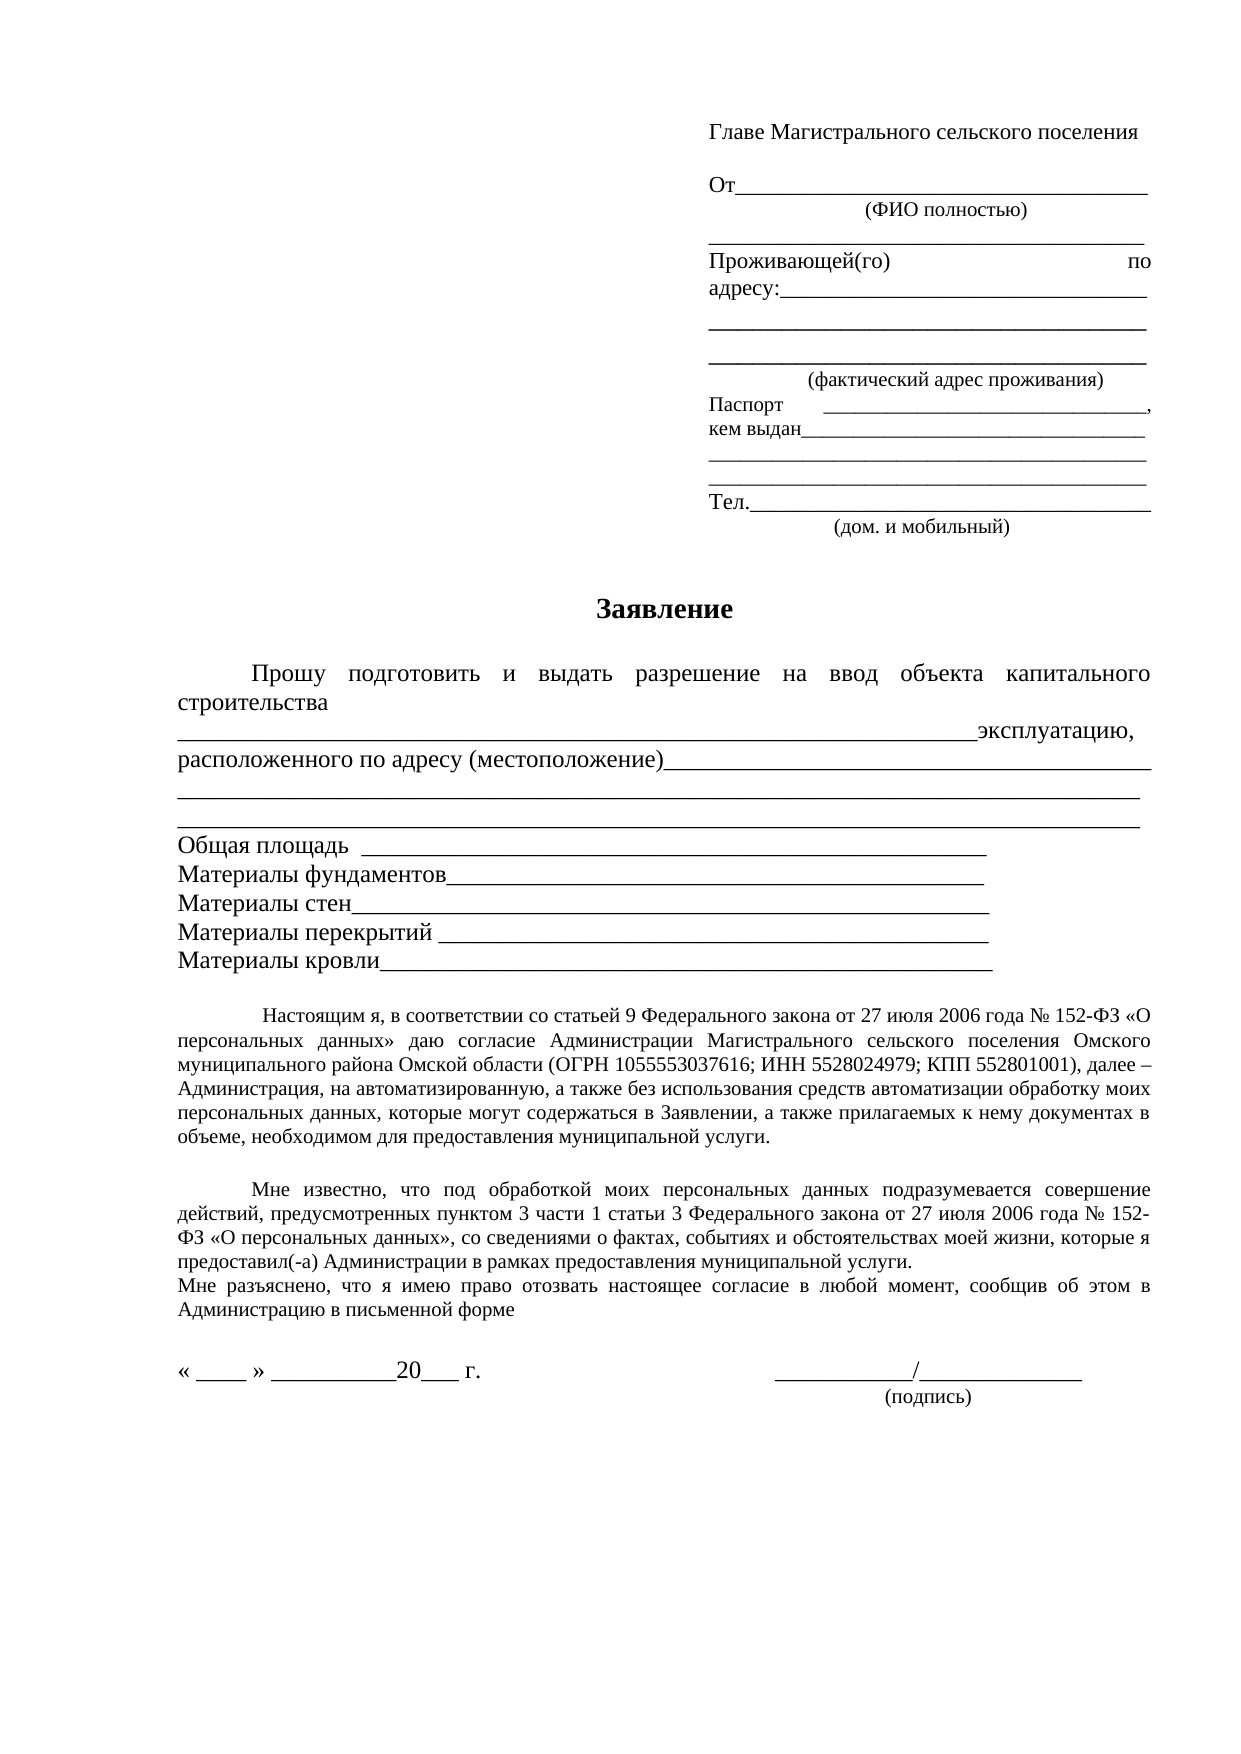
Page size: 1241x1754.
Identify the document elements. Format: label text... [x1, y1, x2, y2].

text Настоящим я, в соответствии со статьей 9 Федерального закона от 27 июля 2006 года № 152-ФЗ «О персональных данных» даю согласие Администрации Магистрального сельского поселения Омского муниципального района Омской области (ОГРН 1055553037616; ИНН 5528024979; КПП 552801001), далее – Администрация, на автоматизированную, а также без использования средств автоматизации обработку моих персональных данных, которые могут содержаться в Заявлении, а также прилагаемых к нему документах в объеме, необходимом для предоставления муниципальной услуги. [177, 1003, 1152, 1148]
text От____________________________________ [709, 171, 1152, 197]
text _____________________________________________________________________________ [177, 802, 1152, 831]
text _____________________________________________________________________________ [177, 773, 1152, 802]
text Паспорт _______________________________, кем выдан_________________________________ [709, 391, 1152, 439]
text Тел.___________________________________ [709, 488, 1152, 514]
text Прошу подготовить и выдать разрешение на ввод объекта капитального строительства ________________________________________________________________эксплуатацию, расположенного по адресу (местоположение)_______________________________________ [177, 658, 1152, 773]
text __________________________________________ [709, 439, 1152, 464]
text « ____ » __________20___ г. ___________/_____________ [177, 1355, 1152, 1384]
text Главе Магистрального сельского поселения [709, 118, 1152, 144]
text Материалы стен___________________________________________________ [177, 888, 1152, 917]
text Проживающей(го) по адресу:________________________________ [709, 248, 1152, 300]
text Материалы кровли_________________________________________________ [177, 946, 1152, 974]
text (подпись) [177, 1384, 1152, 1408]
text Мне разъяснено, что я имею право отозвать настоящее согласие в любой момент, сообщив об этом в Администрацию в письменной форме [177, 1273, 1152, 1321]
text Мне известно, что под обработкой моих персональных данных подразумевается совершение действий, предусмотренных пунктом 3 части 1 статьи 3 Федерального закона от 27 июля 2006 года № 152-ФЗ «О персональных данных», со сведениями о фактах, событиях и обстоятельствах моей жизни, которые я предоставил(-а) Администрации в рамках предоставления муниципальной услуги. [177, 1177, 1152, 1273]
text (дом. и мобильный) [709, 514, 1152, 538]
text (ФИО полностью) [709, 197, 1152, 221]
text (фактический адрес проживания) [709, 367, 1152, 391]
text Материалы фундаментов___________________________________________ [177, 859, 1152, 888]
text Материалы перекрытий ____________________________________________ [177, 917, 1152, 946]
text ______________________________________ [709, 221, 1152, 248]
text ____________________________________________________________ [709, 300, 1152, 367]
text __________________________________________ [709, 464, 1152, 488]
text Общая площадь __________________________________________________ [177, 831, 1152, 859]
text Заявление [177, 591, 1152, 624]
